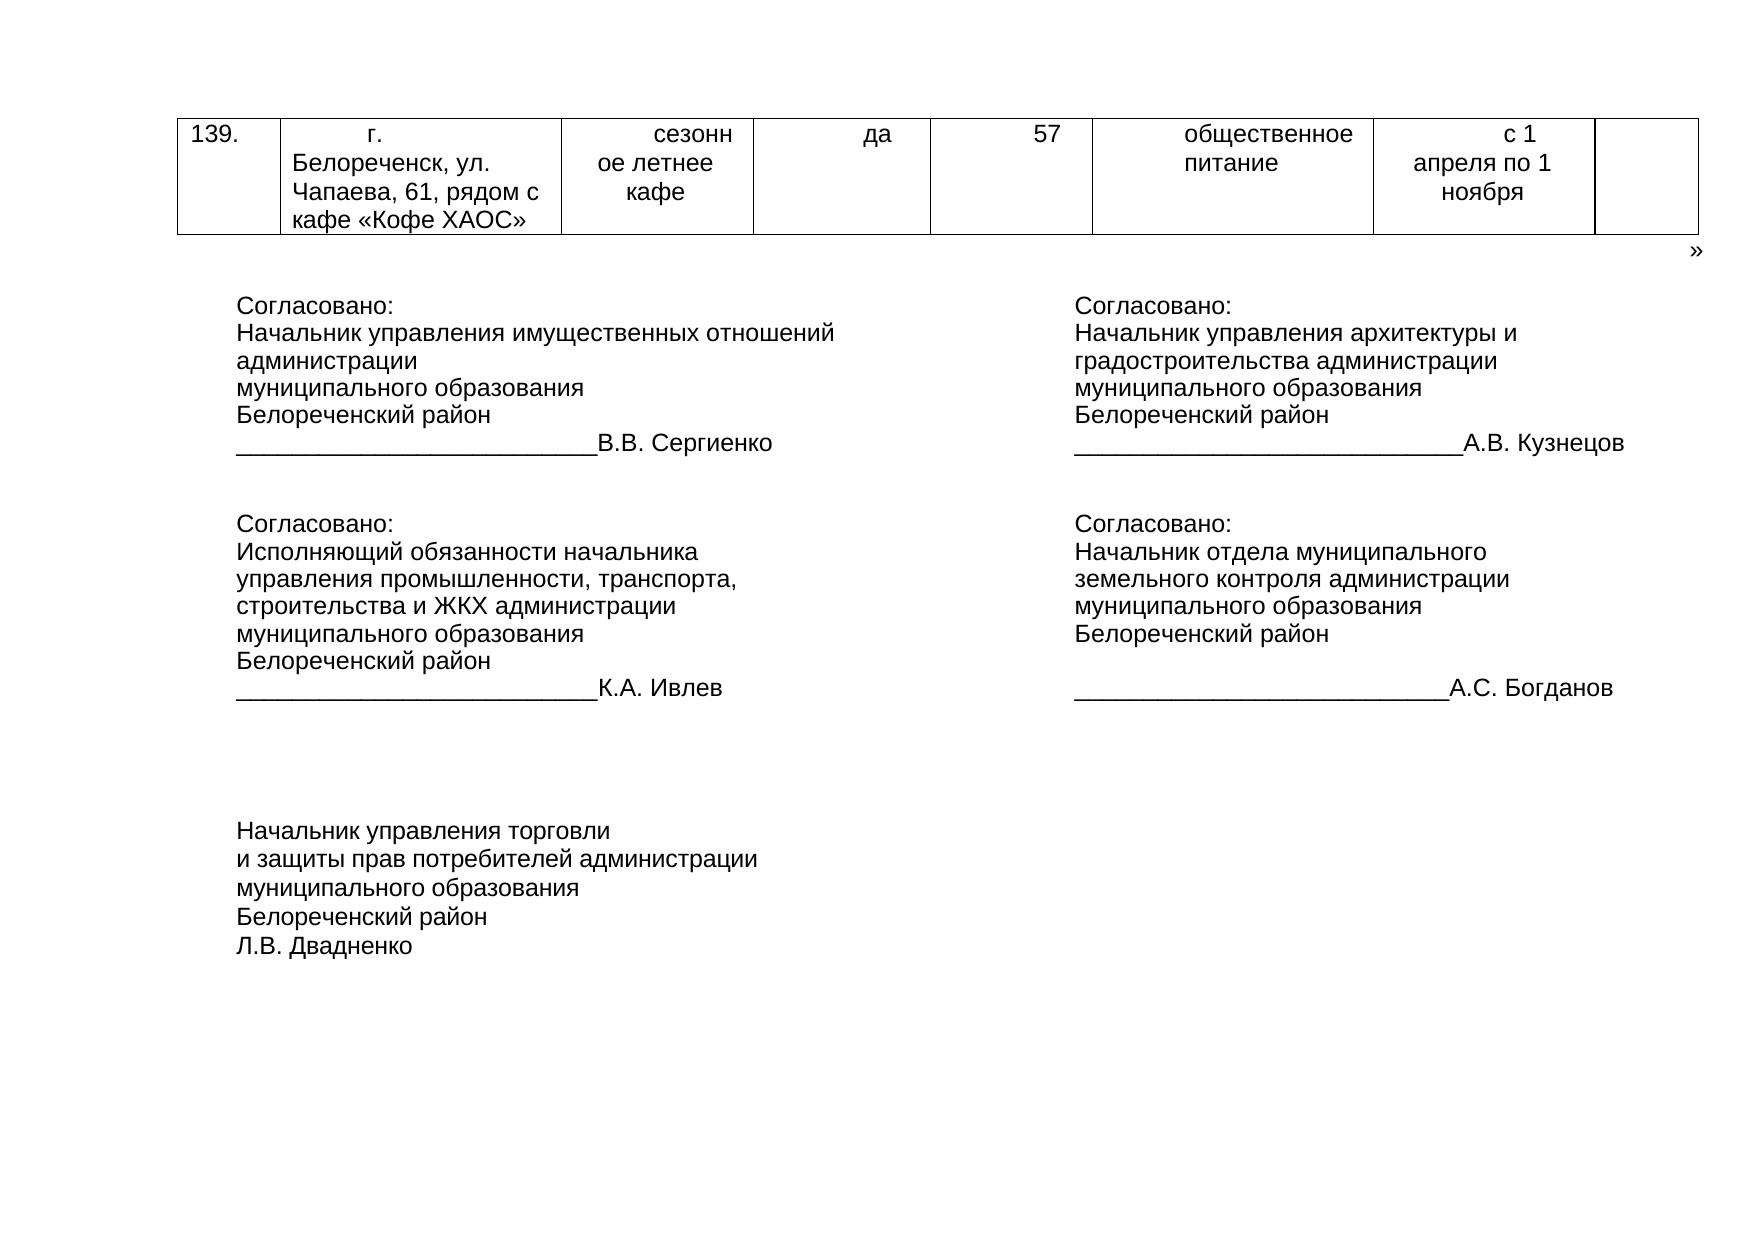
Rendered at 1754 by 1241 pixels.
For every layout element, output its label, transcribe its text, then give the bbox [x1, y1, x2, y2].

text Начальник управления торговли [177, 816, 1703, 844]
text » [177, 235, 1703, 264]
table_header Согласовано: Начальник управления архитектуры и градостроительства администрации муниципального образования Белореченский район ____________________________А.В. Кузнецов [1004, 293, 1698, 484]
table_cell общественное питание [1093, 119, 1373, 234]
text и защиты прав потребителей администрации [177, 844, 1703, 873]
table_cell с 1 апреля по 1 ноября [1374, 119, 1594, 234]
text муниципального образования [177, 873, 1703, 902]
table_cell да [754, 119, 930, 234]
table_cell г. Белореченск, ул. Чапаева, 61, рядом с кафе «Кофе ХАОС» [281, 119, 561, 234]
table_header Согласовано: Начальник управления имущественных отношений администрации муниципального образования Белореченский район __________________________В.В. Сергиенко [166, 293, 1004, 484]
table_cell Согласовано: Начальник отдела муниципального земельного контроля администрации муниципального образования Белореченский район ___________________________А.С. Богданов [1004, 484, 1698, 729]
table_cell 57 [931, 119, 1092, 234]
table_cell сезонное летнее кафе [562, 119, 753, 234]
table_cell [178, 119, 280, 234]
text Л.В. Двадненко [177, 931, 1703, 959]
text Белореченский район [177, 902, 1703, 931]
table_cell Согласовано: Исполняющий обязанности начальника управления промышленности, транспорта, строительства и ЖКХ администрации муниципального образования Белореченский район __________________________К.А. Ивлев [166, 484, 1004, 729]
table_cell [1596, 119, 1698, 234]
